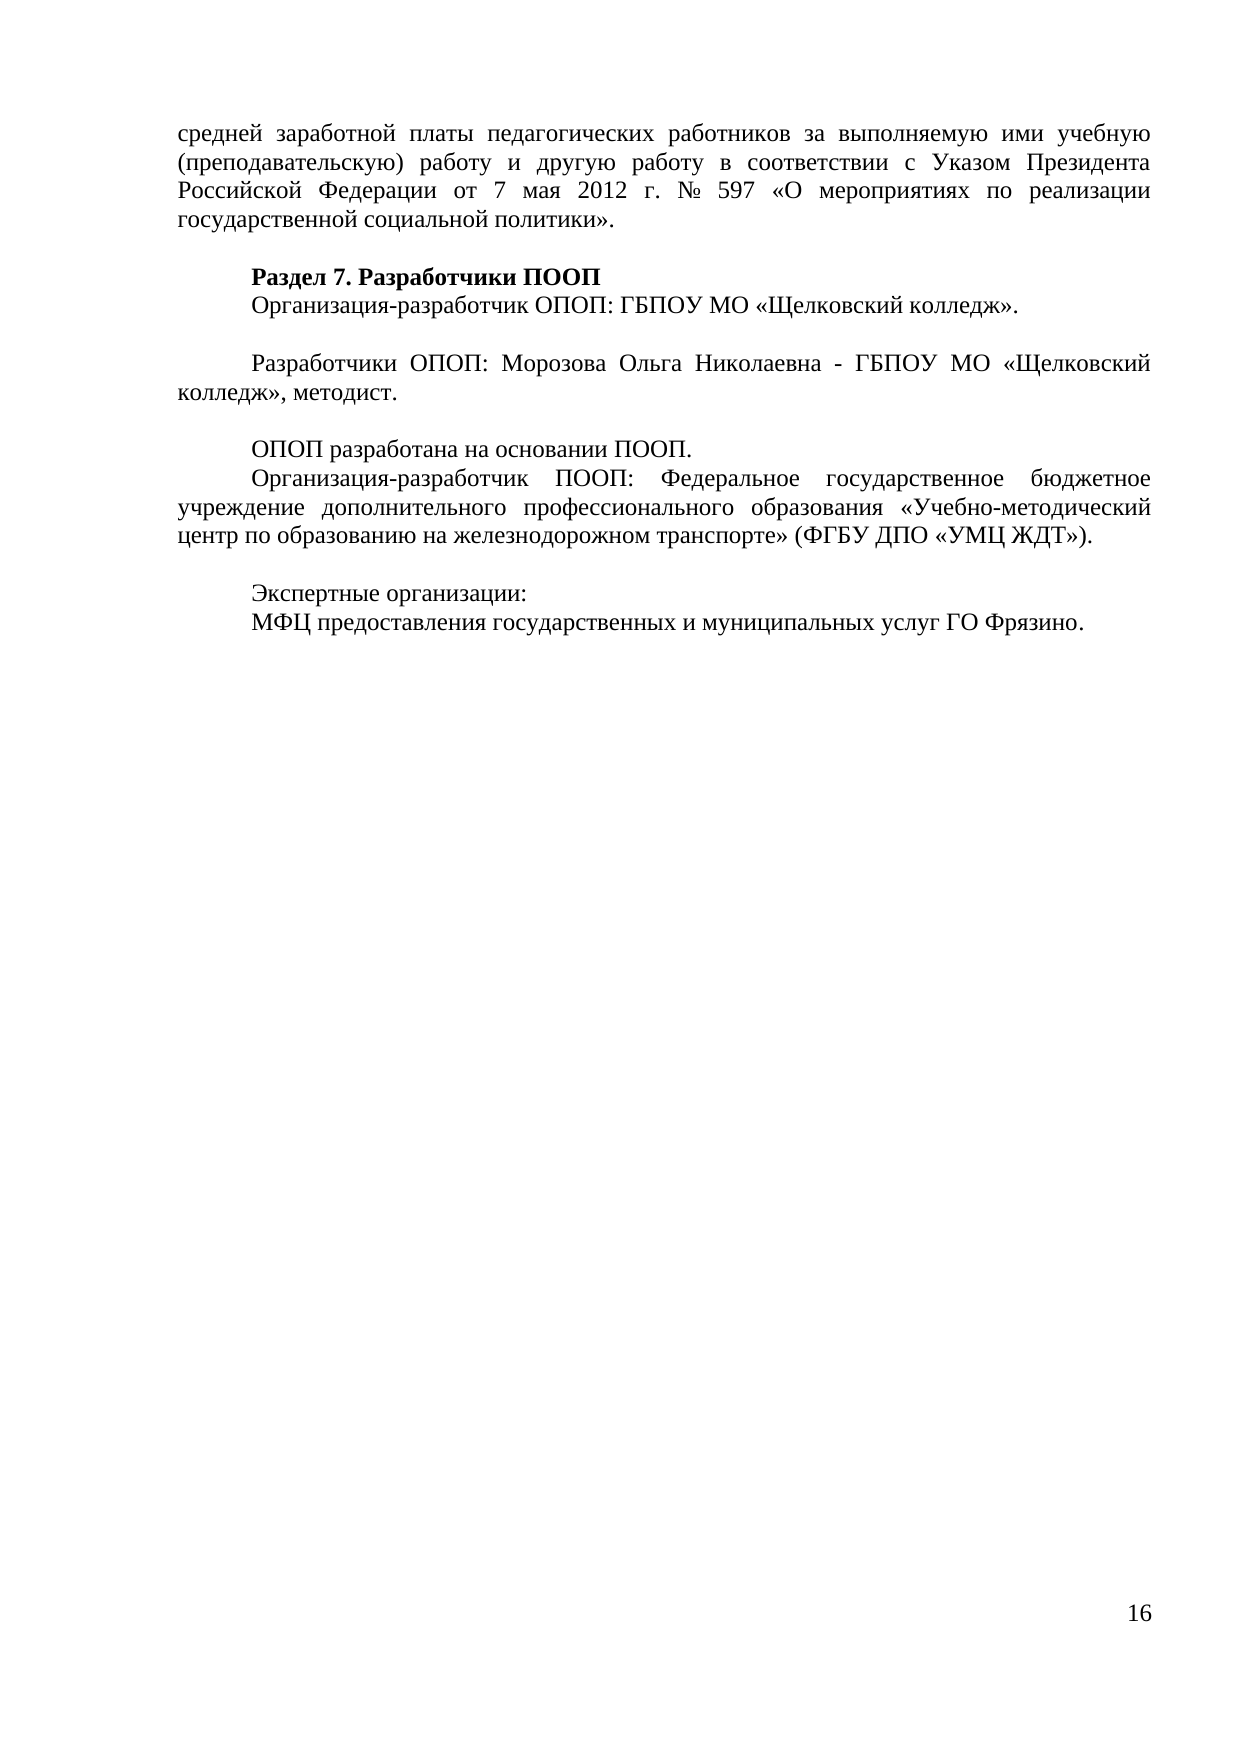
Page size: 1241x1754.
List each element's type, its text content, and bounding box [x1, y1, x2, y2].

text ОПОП разработана на основании ПООП. [177, 434, 1152, 463]
text Организация-разработчик ОПОП: ГБПОУ МО «Щелковский колледж». [177, 291, 1152, 319]
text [177, 118, 1152, 233]
text Организация-разработчик ПООП: Федеральное государственное бюджетное учреждение дополнительного профессионального образования «Учебно-методический центр по образованию на железнодорожном транспорте» (ФГБУ ДПО «УМЦ ЖДТ»). [177, 463, 1152, 549]
text МФЦ предоставления государственных и муниципальных услуг ГО Фрязино. [177, 607, 1152, 636]
text Разработчики ОПОП: Морозова Ольга Николаевна - ГБПОУ МО «Щелковский колледж», методист. [177, 348, 1152, 406]
text Раздел 7. Разработчики ПООП [177, 262, 1152, 291]
text Экспертные организации: [177, 578, 1152, 607]
